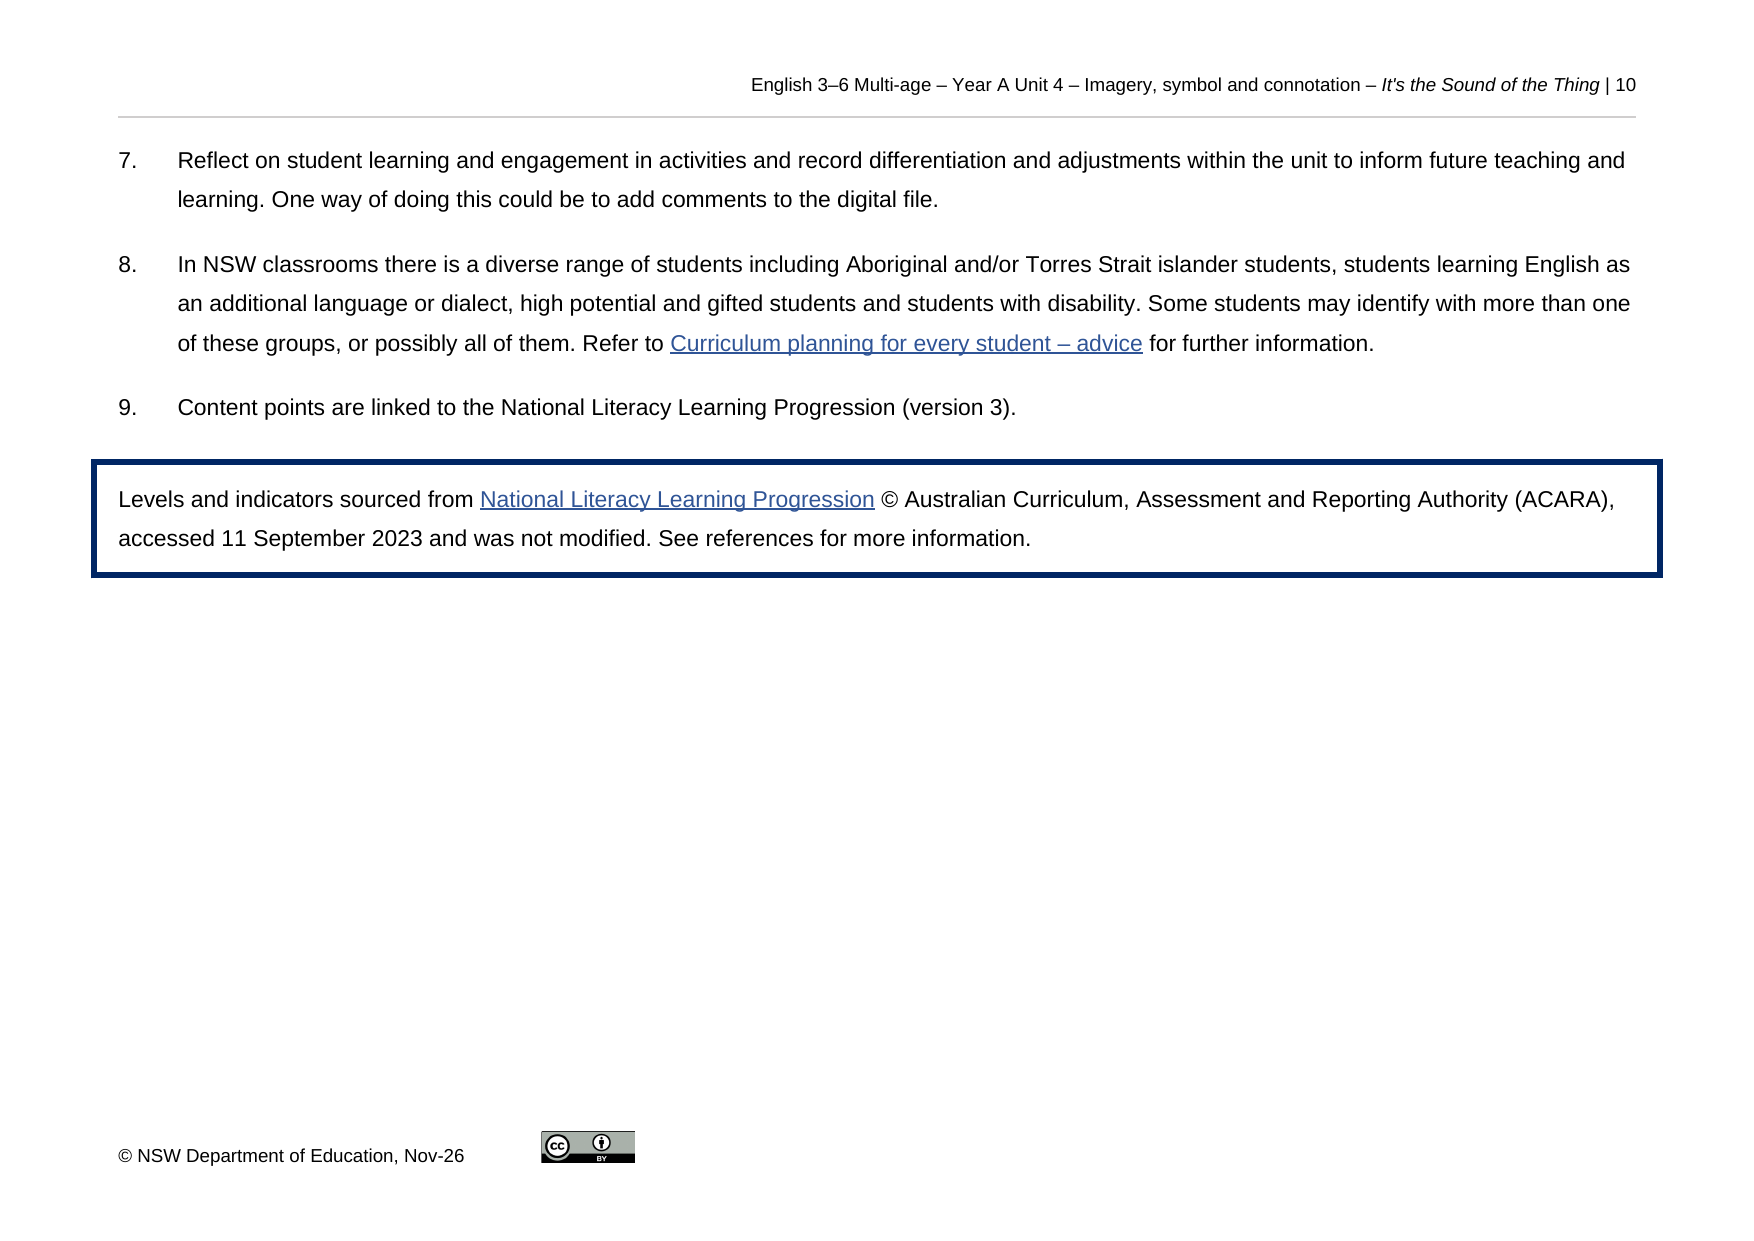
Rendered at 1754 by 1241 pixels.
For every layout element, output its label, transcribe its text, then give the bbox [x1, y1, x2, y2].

list Content points are linked to the National Literacy Learning Progression (version 3). [118, 394, 1636, 420]
list Reflect on student learning and engagement in activities and record differentiation and adjustments within the unit to inform future teaching and learning. One way of doing this could be to add comments to the digital file. [118, 147, 1636, 212]
text Levels and indicators sourced from National Literacy Learning Progression © Australian Curriculum, Assessment and Reporting Authority (ACARA), accessed 11 September 2023 and was not modified. See references for more information. [97, 465, 1657, 572]
picture [541, 1131, 635, 1163]
list In NSW classrooms there is a diverse range of students including Aboriginal and/or Torres Strait islander students, students learning English as an additional language or dialect, high potential and gifted students and students with disability. Some students may identify with more than one of these groups, or possibly all of them. Refer to Curriculum planning for every student – advice for further information. [118, 251, 1636, 356]
